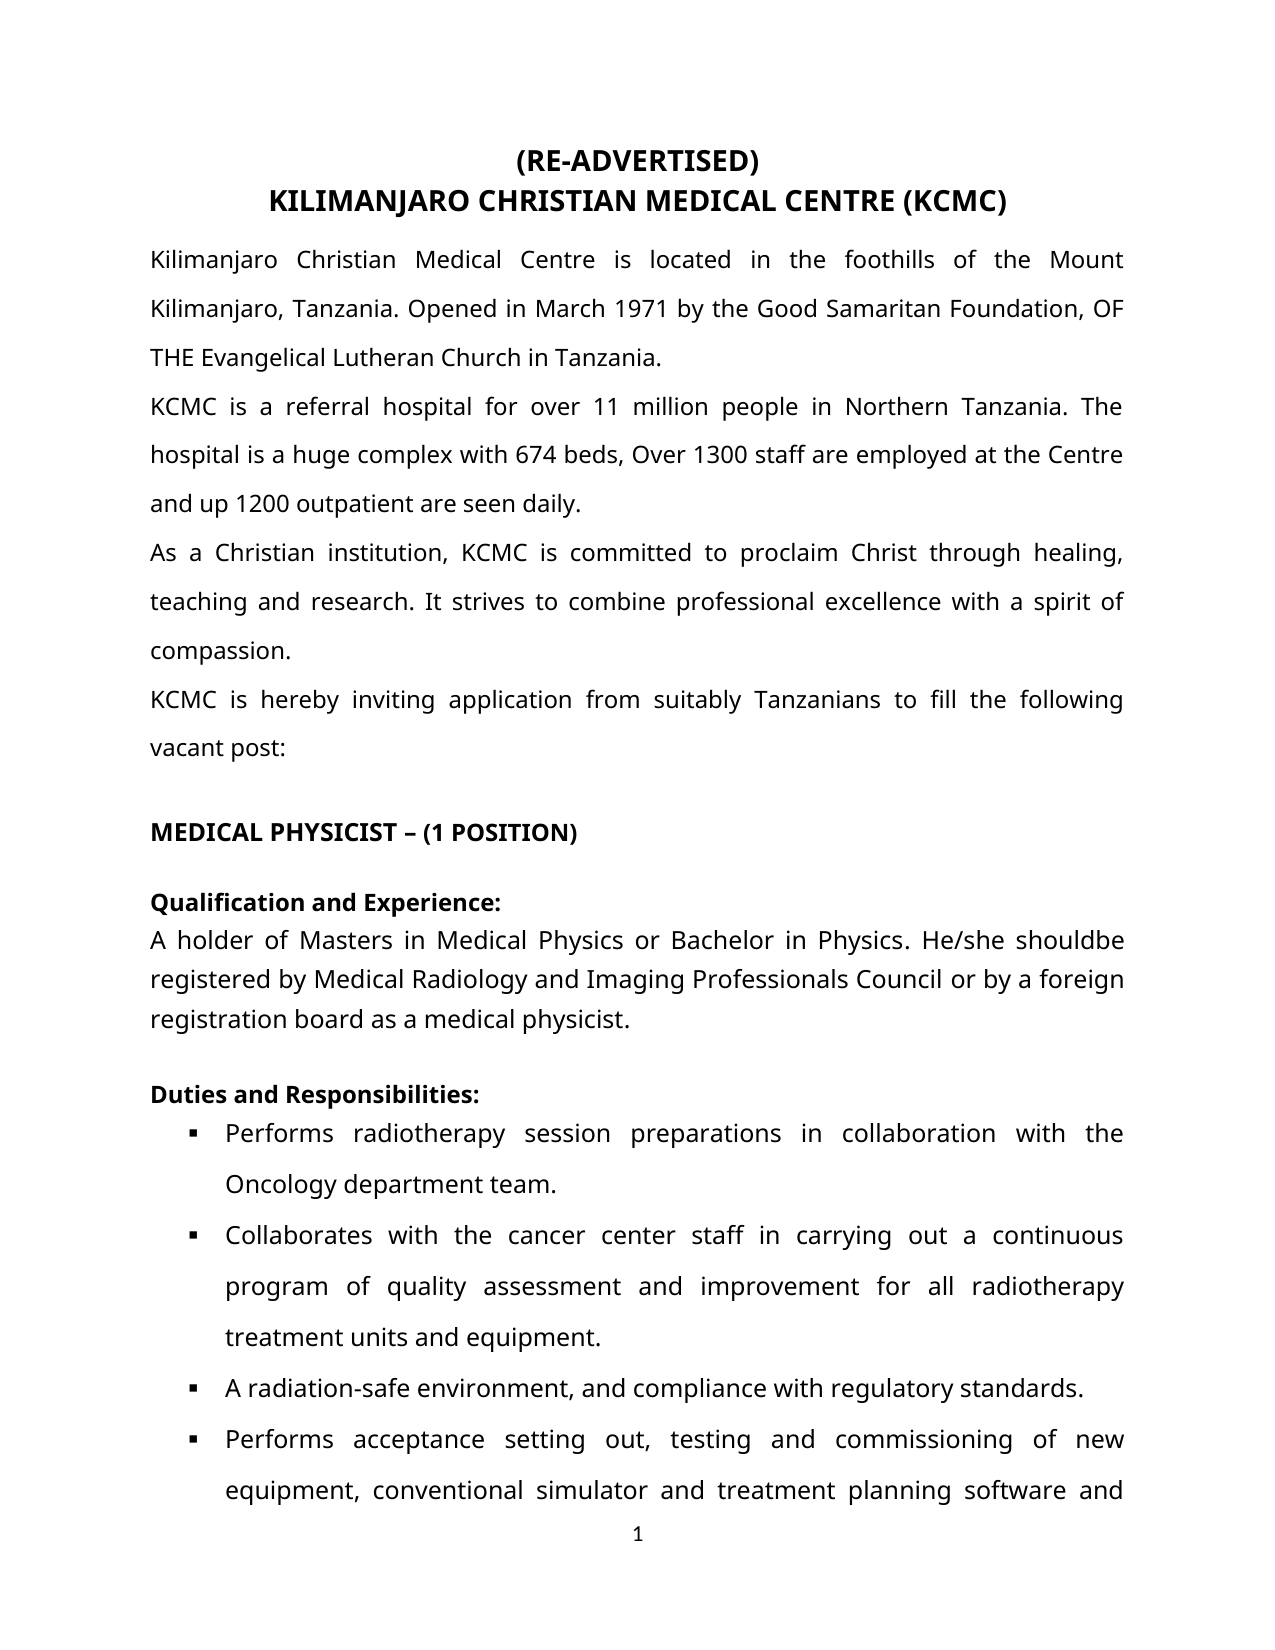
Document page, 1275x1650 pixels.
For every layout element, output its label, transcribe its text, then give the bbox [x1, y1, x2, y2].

list A radiation-safe environment, and compliance with regulatory standards. [187, 1371, 1125, 1404]
text MEDICAL PHYSICIST – (1 POSITION) [423, 814, 1125, 848]
text (RE-ADVERTISED) [150, 141, 1125, 180]
text KCMC is hereby inviting application from suitably Tanzanians to fill the following vacant post: [150, 682, 1125, 764]
text As a Christian institution, KCMC is committed to proclaim Christ through healing, teaching and research. It strives to combine professional excellence with a spirit of compassion. [150, 536, 1125, 666]
text KILIMANJARO CHRISTIAN MEDICAL CENTRE (KCMC) [150, 180, 1125, 220]
text Kilimanjaro Christian Medical Centre is located in the foothills of the Mount Kilimanjaro, Tanzania. Opened in March 1971 by the Good Samaritan Foundation, OF THE Evangelical Lutheran Church in Tanzania. [150, 243, 1125, 373]
list Collaborates with the cancer center staff in carrying out a continuous program of quality assessment and improvement for all radiotherapy treatment units and equipment. [187, 1217, 1125, 1353]
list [187, 1422, 1125, 1507]
text Duties and Responsibilities: [150, 1078, 1125, 1111]
list Performs radiotherapy session preparations in collaboration with the Oncology department team. [187, 1115, 1125, 1200]
text KCMC is a referral hospital for over 11 million people in Northern Tanzania. The hospital is a huge complex with 674 beds, Over 1300 staff are employed at the Centre and up 1200 outpatient are seen daily. [150, 389, 1125, 519]
text A holder of Masters in Medical Physics or Bachelor in Physics. He/she shouldbe registered by Medical Radiology and Imaging Professionals Council or by a foreign registration board as a medical physicist. [150, 923, 1125, 1035]
text Qualification and Experience: [150, 886, 1125, 918]
